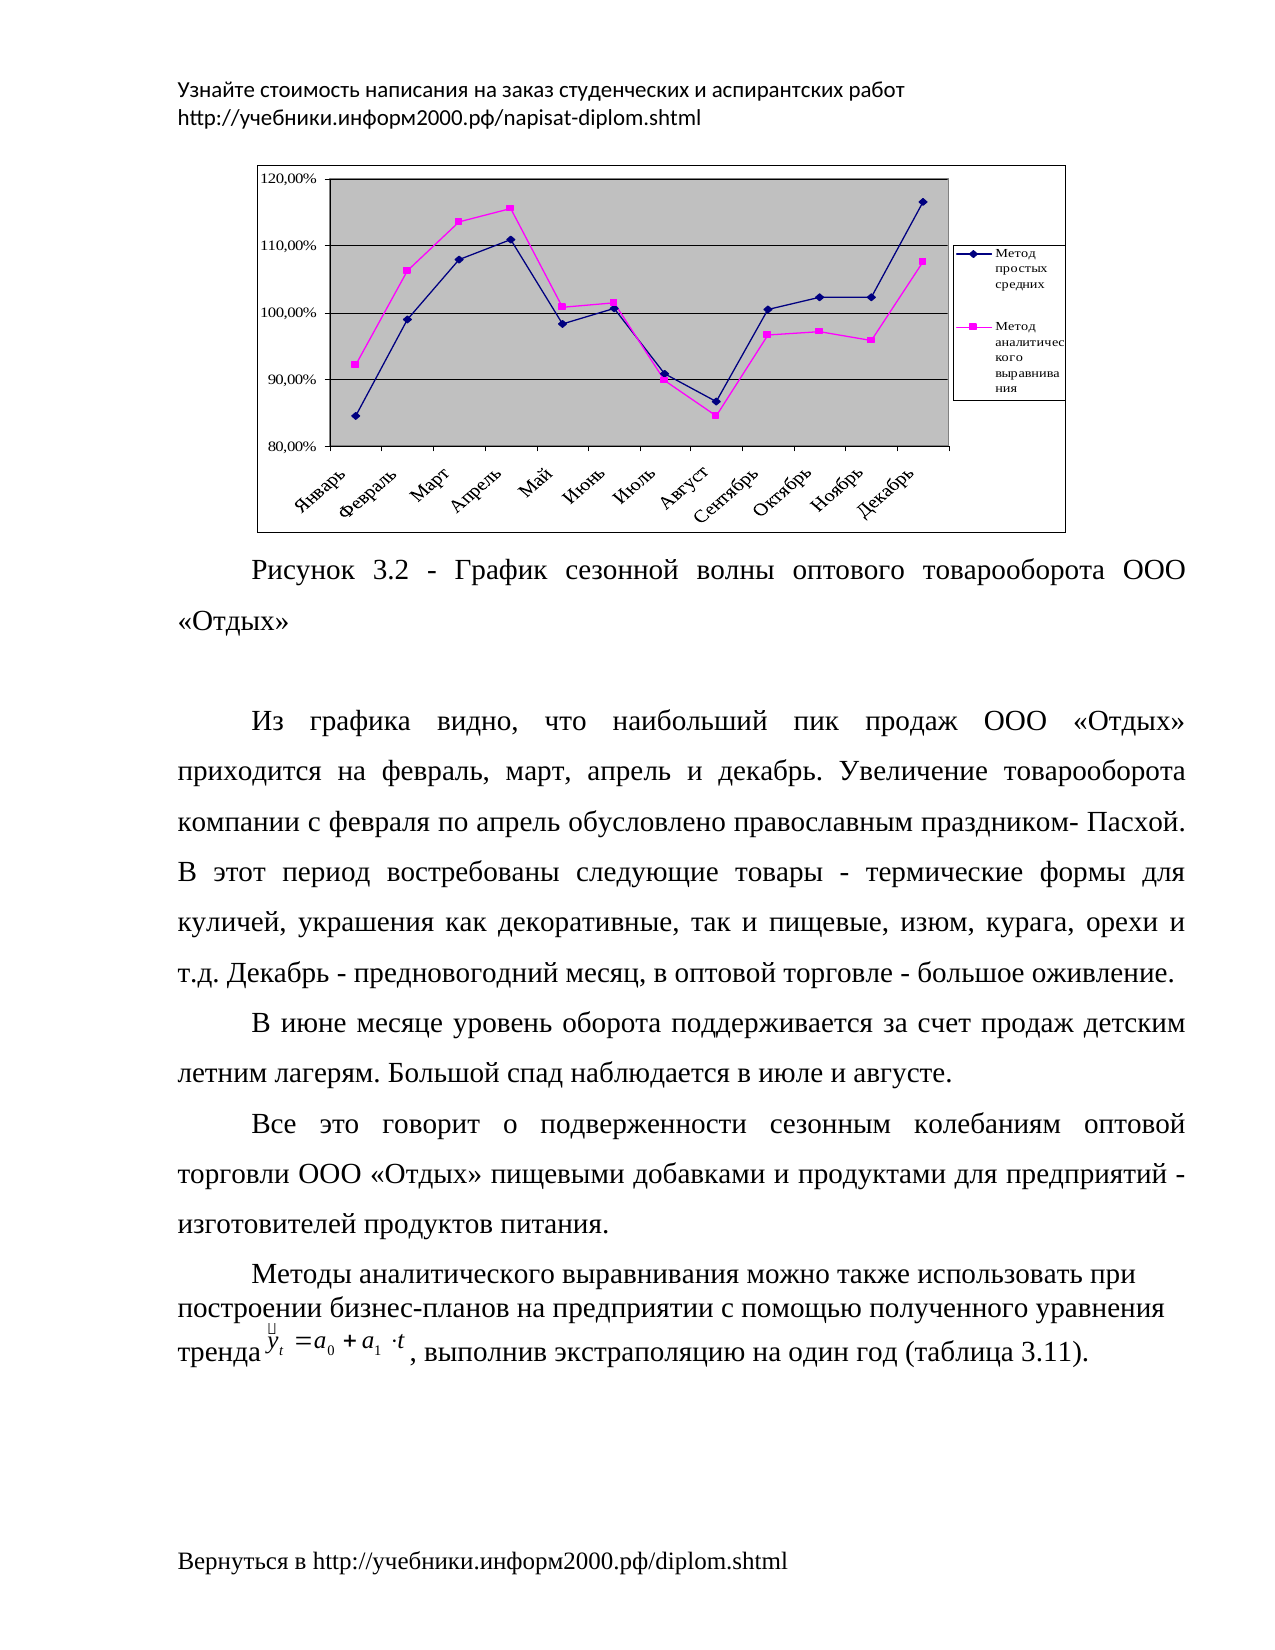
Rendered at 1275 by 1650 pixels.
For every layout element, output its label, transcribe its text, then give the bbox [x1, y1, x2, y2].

text Методы аналитического выравнивания можно также использовать при построении бизнес-планов на предприятии с помощью полученного уравнения тренда, выполнив экстраполяцию на один год (таблица 3.11). [177, 1257, 1186, 1367]
text Из графика видно, что наибольший пик продаж ООО «Отдых» приходится на февраль, март, апрель и декабрь. Увеличение товарооборота компании с февраля по апрель обусловлено православным праздником- Пасхой. В этот период востребованы следующие товары - термические формы для куличей, украшения как декоративные, так и пищевые, изюм, курага, орехи и т.д. Декабрь - предновогодний месяц, в оптовой торговле - большое оживление. [177, 703, 1186, 988]
text В июне месяце уровень оборота поддерживается за счет продаж детским летним лагерям. Большой спад наблюдается в июле и августе. [177, 1005, 1186, 1089]
text Рисунок 3.2 - График сезонной волны оптового товарооборота ООО «Отдых» [177, 552, 1186, 636]
text Все это говорит о подверженности сезонным колебаниям оптовой торговли ООО «Отдых» пищевыми добавками и продуктами для предприятий - изготовителей продуктов питания. [177, 1106, 1186, 1240]
